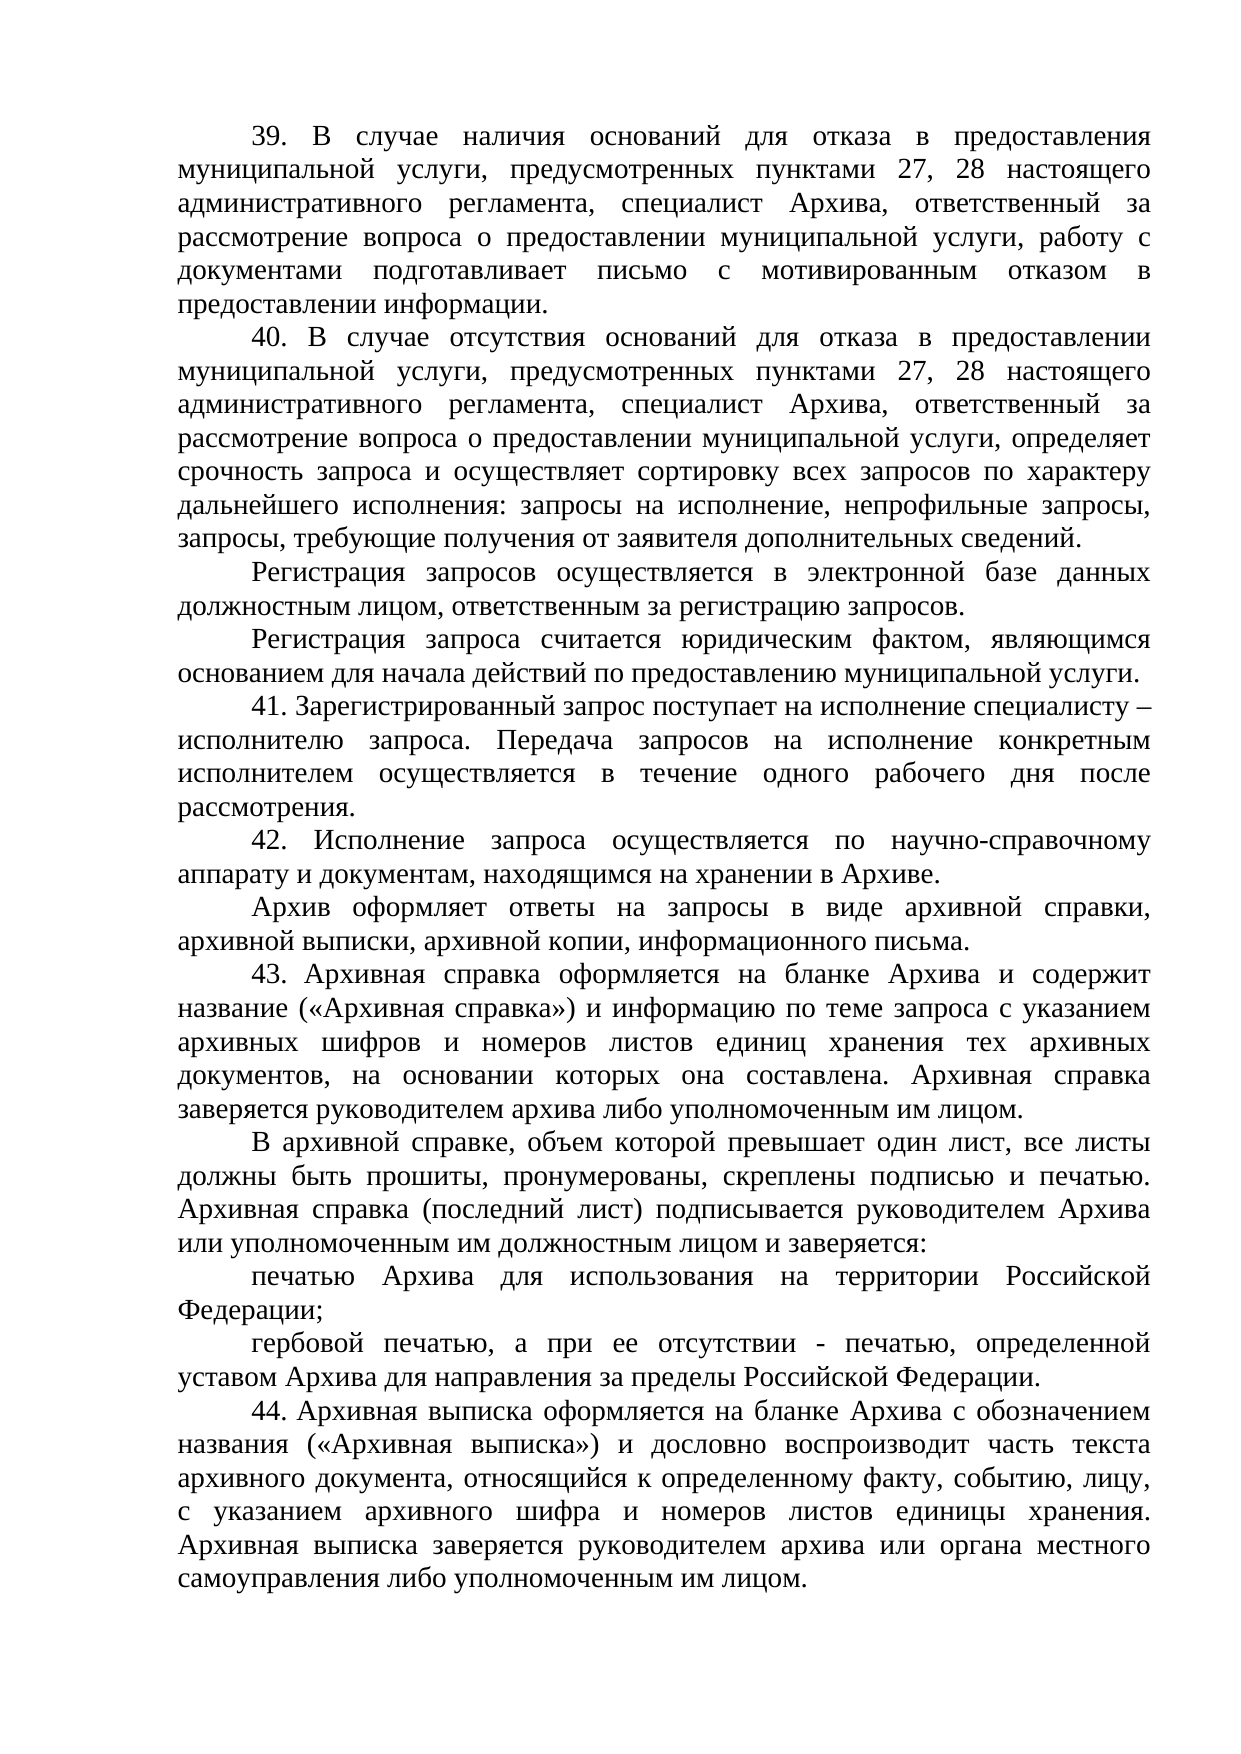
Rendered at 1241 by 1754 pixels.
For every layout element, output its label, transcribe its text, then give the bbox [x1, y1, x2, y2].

text 40. В случае отсутствия оснований для отказа в предоставлении муниципальной услуги, предусмотренных пунктами 27, 28 настоящего административного регламента, специалист Архива, ответственный за рассмотрение вопроса о предоставлении муниципальной услуги, определяет срочность запроса и осуществляет сортировку всех запросов по характеру дальнейшего исполнения: запросы на исполнение, непрофильные запросы, запросы, требующие получения от заявителя дополнительных сведений. [177, 319, 1152, 554]
text Регистрация запроса считается юридическим фактом, являющимся основанием для начала действий по предоставлению муниципальной услуги. [177, 621, 1152, 688]
text Архив оформляет ответы на запросы в виде архивной справки, архивной выписки, архивной копии, информационного письма. [177, 889, 1152, 957]
text 43. Архивная справка оформляется на бланке Архива и содержит название («Архивная справка») и информацию по теме запроса с указанием архивных шифров и номеров листов единиц хранения тех архивных документов, на основании которых она составлена. Архивная справка заверяется руководителем архива либо уполномоченным им лицом. [177, 957, 1152, 1124]
text Регистрация запросов осуществляется в электронной базе данных должностным лицом, ответственным за регистрацию запросов. [177, 554, 1152, 621]
text В архивной справке, объем которой превышает один лист, все листы должны быть прошиты, пронумерованы, скреплены подписью и печатью. Архивная справка (последний лист) подписывается руководителем Архива или уполномоченным им должностным лицом и заверяется: [177, 1124, 1152, 1258]
text гербовой печатью, а при ее отсутствии - печатью, определенной уставом Архива для направления за пределы Российской Федерации. [177, 1326, 1152, 1393]
text 41. Зарегистрированный запрос поступает на исполнение специалисту – исполнителю запроса. Передача запросов на исполнение конкретным исполнителем осуществляется в течение одного рабочего дня после рассмотрения. [177, 688, 1152, 822]
text 39. В случае наличия оснований для отказа в предоставления муниципальной услуги, предусмотренных пунктами 27, 28 настоящего административного регламента, специалист Архива, ответственный за рассмотрение вопроса о предоставлении муниципальной услуги, работу с документами подготавливает письмо с мотивированным отказом в предоставлении информации. [177, 118, 1152, 319]
text 44. Архивная выписка оформляется на бланке Архива с обозначением названия («Архивная выписка») и дословно воспроизводит часть текста архивного документа, относящийся к определенному факту, событию, лицу, с указанием архивного шифра и номеров листов единицы хранения. Архивная выписка заверяется руководителем архива или органа местного самоуправления либо уполномоченным им лицом. [177, 1393, 1152, 1594]
text 42. Исполнение запроса осуществляется по научно-справочному аппарату и документам, находящимся на хранении в Архиве. [177, 822, 1152, 889]
text печатью Архива для использования на территории Российской Федерации; [177, 1258, 1152, 1326]
